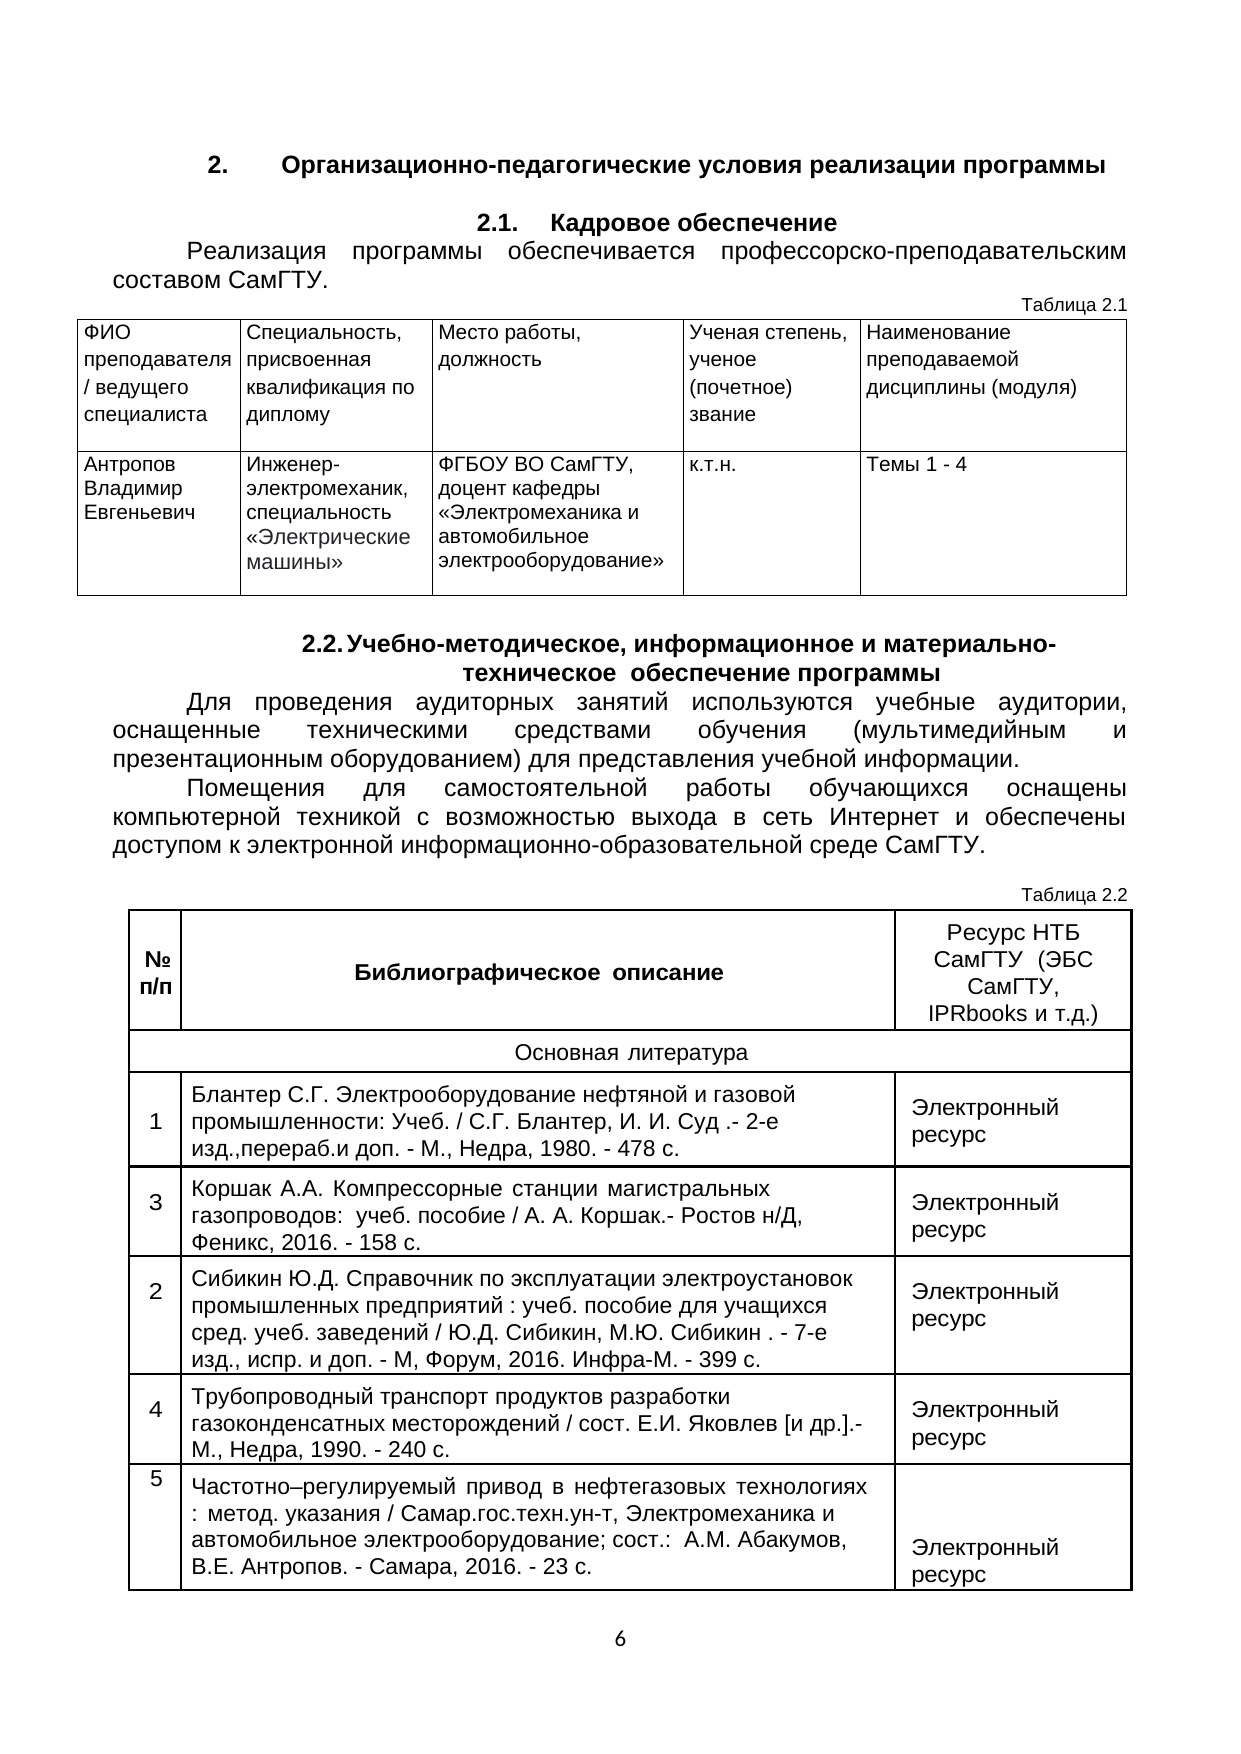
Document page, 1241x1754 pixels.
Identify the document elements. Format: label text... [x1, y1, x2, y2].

table_cell 2 [130, 1257, 180, 1373]
table_header Ученая степень, ученое (почетное) звание [684, 320, 860, 451]
table_header Библиографическое описание [182, 911, 894, 1029]
table_header Специальность, присвоенная квалификация по диплому [241, 320, 432, 451]
table_cell ФГБОУ ВО СамГТУ, доцент кафедры «Электромеханика и автомобильное электрооборудование» [433, 452, 683, 595]
list Учебно-методическое, информационное и материально-техническое обеспечение программы [231, 629, 1128, 686]
list Реализация программы обеспечивается профессорско-преподавательским составом СамГТУ. [112, 236, 1128, 294]
list Помещения для самостоятельной работы обучающихся оснащены компьютерной техникой с возможностью выхода в сеть Интернет и обеспечены доступом к электронной информационно-образовательной среде СамГТУ. [112, 773, 1128, 859]
list Для проведения аудиторных занятий используются учебные аудитории, оснащенные техническими средствами обучения (мультимедийным и презентационным оборудованием) для представления учебной информации. [112, 686, 1128, 773]
list Кадровое обеспечение [112, 207, 1128, 236]
table_cell Антропов Владимир Евгеньевич [78, 452, 240, 595]
table_cell Темы 1 - 4 [861, 452, 1126, 595]
table_cell Трубопроводный транспорт продуктов разработки газоконденсатных месторождений / сост. Е.И. Яковлев [и др.].- М., Недра, 1990. - 240 с. [182, 1375, 894, 1463]
table_cell 1 [130, 1073, 180, 1165]
table_header Место работы, должность [433, 320, 683, 451]
table_cell Электронный ресурс [896, 1073, 1130, 1165]
text Таблица 2.2 [112, 884, 1128, 905]
table_cell Инженер-электромеханик, специальность «Электрические машины» [241, 452, 432, 595]
table_cell 3 [130, 1168, 180, 1255]
table_header ФИО преподавателя / ведущего специалиста [78, 320, 240, 451]
table_cell Блантер С.Г. Электрооборудование нефтяной и газовой промышленности: Учеб. / С.Г. Блантер, И. И. Суд .- 2-е изд.,перераб.и доп. - М., Недра, 1980. - 478 с. [182, 1073, 894, 1165]
table_cell 4 [130, 1375, 180, 1463]
table_cell Частотно–регулируемый привод в нефтегазовых технологиях : метод. указания / Самар.гос.техн.ун-т, Электромеханика и автомобильное электрооборудование; сост.: А.М. Абакумов, В.Е. Антропов. - Самара, 2016. - 23 с. [182, 1465, 894, 1588]
table_header № п/п [130, 911, 180, 1029]
text Таблица 2.1 [112, 294, 1128, 315]
table_header Наименование преподаваемой дисциплины (модуля) [861, 320, 1126, 451]
table_cell Основная литература [130, 1031, 1130, 1071]
table_cell 5 [130, 1465, 180, 1588]
table_cell Коршак А.А. Компрессорные станции магистральных газопроводов: учеб. пособие / А. А. Коршак.- Ростов н/Д, Феникс, 2016. - 158 с. [182, 1168, 894, 1255]
table_cell к.т.н. [684, 452, 860, 595]
table_cell Электронный ресурс [896, 1168, 1130, 1255]
table_cell Электронный ресурс [896, 1257, 1130, 1373]
table_cell Электронный ресурс [896, 1375, 1130, 1463]
table_cell Электронный ресурс [896, 1465, 1130, 1588]
table_header Ресурс НТБ СамГТУ (ЭБС СамГТУ, IPRbooks и т.д.) [896, 911, 1130, 1029]
list Организационно-педагогические условия реализации программы [112, 150, 1128, 179]
table_cell Сибикин Ю.Д. Справочник по эксплуатации электроустановок промышленных предприятий : учеб. пособие для учащихся сред. учеб. заведений / Ю.Д. Сибикин, М.Ю. Сибикин . - 7-е изд., испр. и доп. - М, Форум, 2016. Инфра-М. - 399 с. [182, 1257, 894, 1373]
